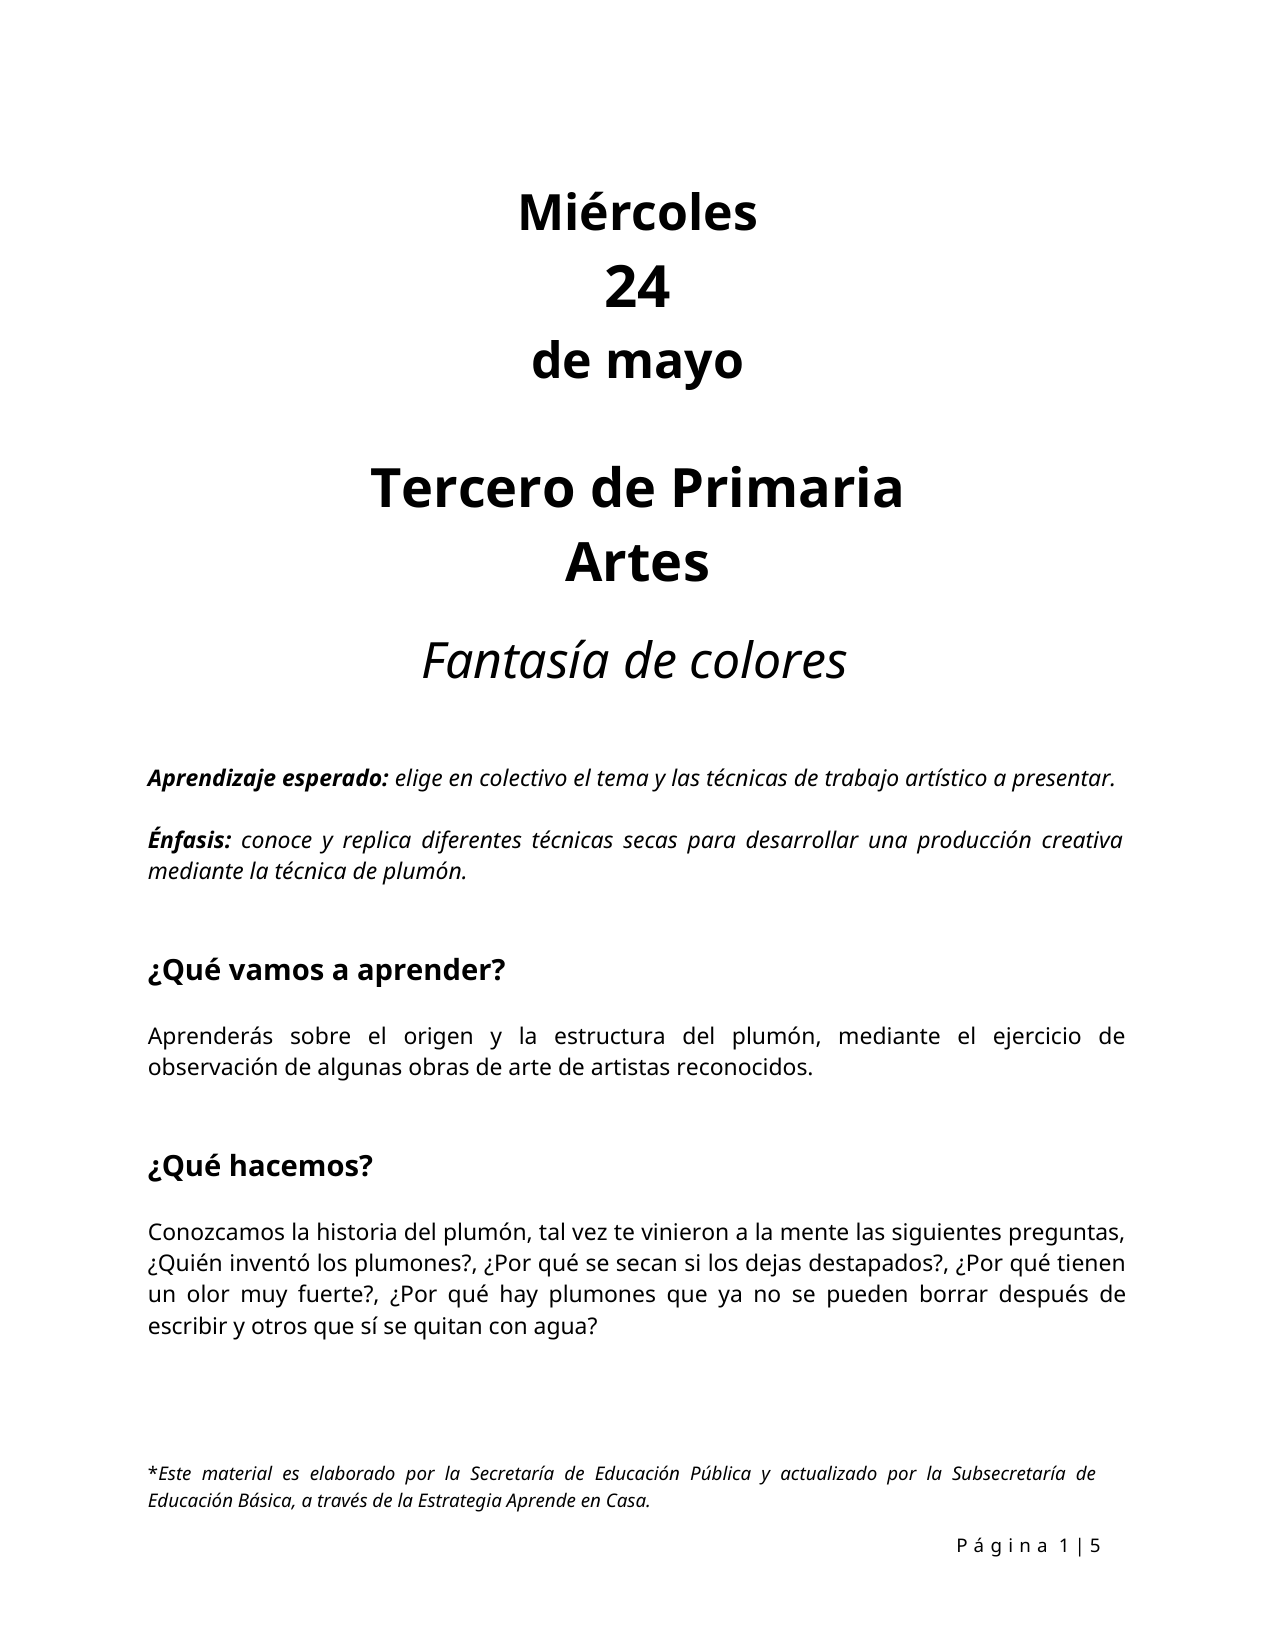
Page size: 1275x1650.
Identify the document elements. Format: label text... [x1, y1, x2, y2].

text Tercero de Primaria [148, 450, 1127, 523]
text ¿Qué vamos a aprender? [148, 949, 1127, 989]
text Miércoles [148, 177, 1127, 245]
text 24 [148, 245, 1127, 325]
text Énfasis: conoce y replica diferentes técnicas secas para desarrollar una producción creativa mediante la técnica de plumón. [148, 824, 1127, 886]
text ¿Qué hacemos? [148, 1145, 1127, 1184]
text Aprenderás sobre el origen y la estructura del plumón, mediante el ejercicio de observación de algunas obras de arte de artistas reconocidos. [148, 1020, 1127, 1082]
text Conozcamos la historia del plumón, tal vez te vinieron a la mente las siguientes preguntas, ¿Quién inventó los plumones?, ¿Por qué se secan si los dejas destapados?, ¿Por qué tienen un olor muy fuerte?, ¿Por qué hay plumones que ya no se pueden borrar después de escribir y otros que sí se quitan con agua? [148, 1216, 1127, 1341]
text Fantasía de colores [148, 625, 1127, 693]
text de mayo [148, 325, 1127, 393]
text Aprendizaje esperado: elige en colectivo el tema y las técnicas de trabajo artístico a presentar. [148, 761, 1127, 793]
text Artes [148, 523, 1127, 597]
